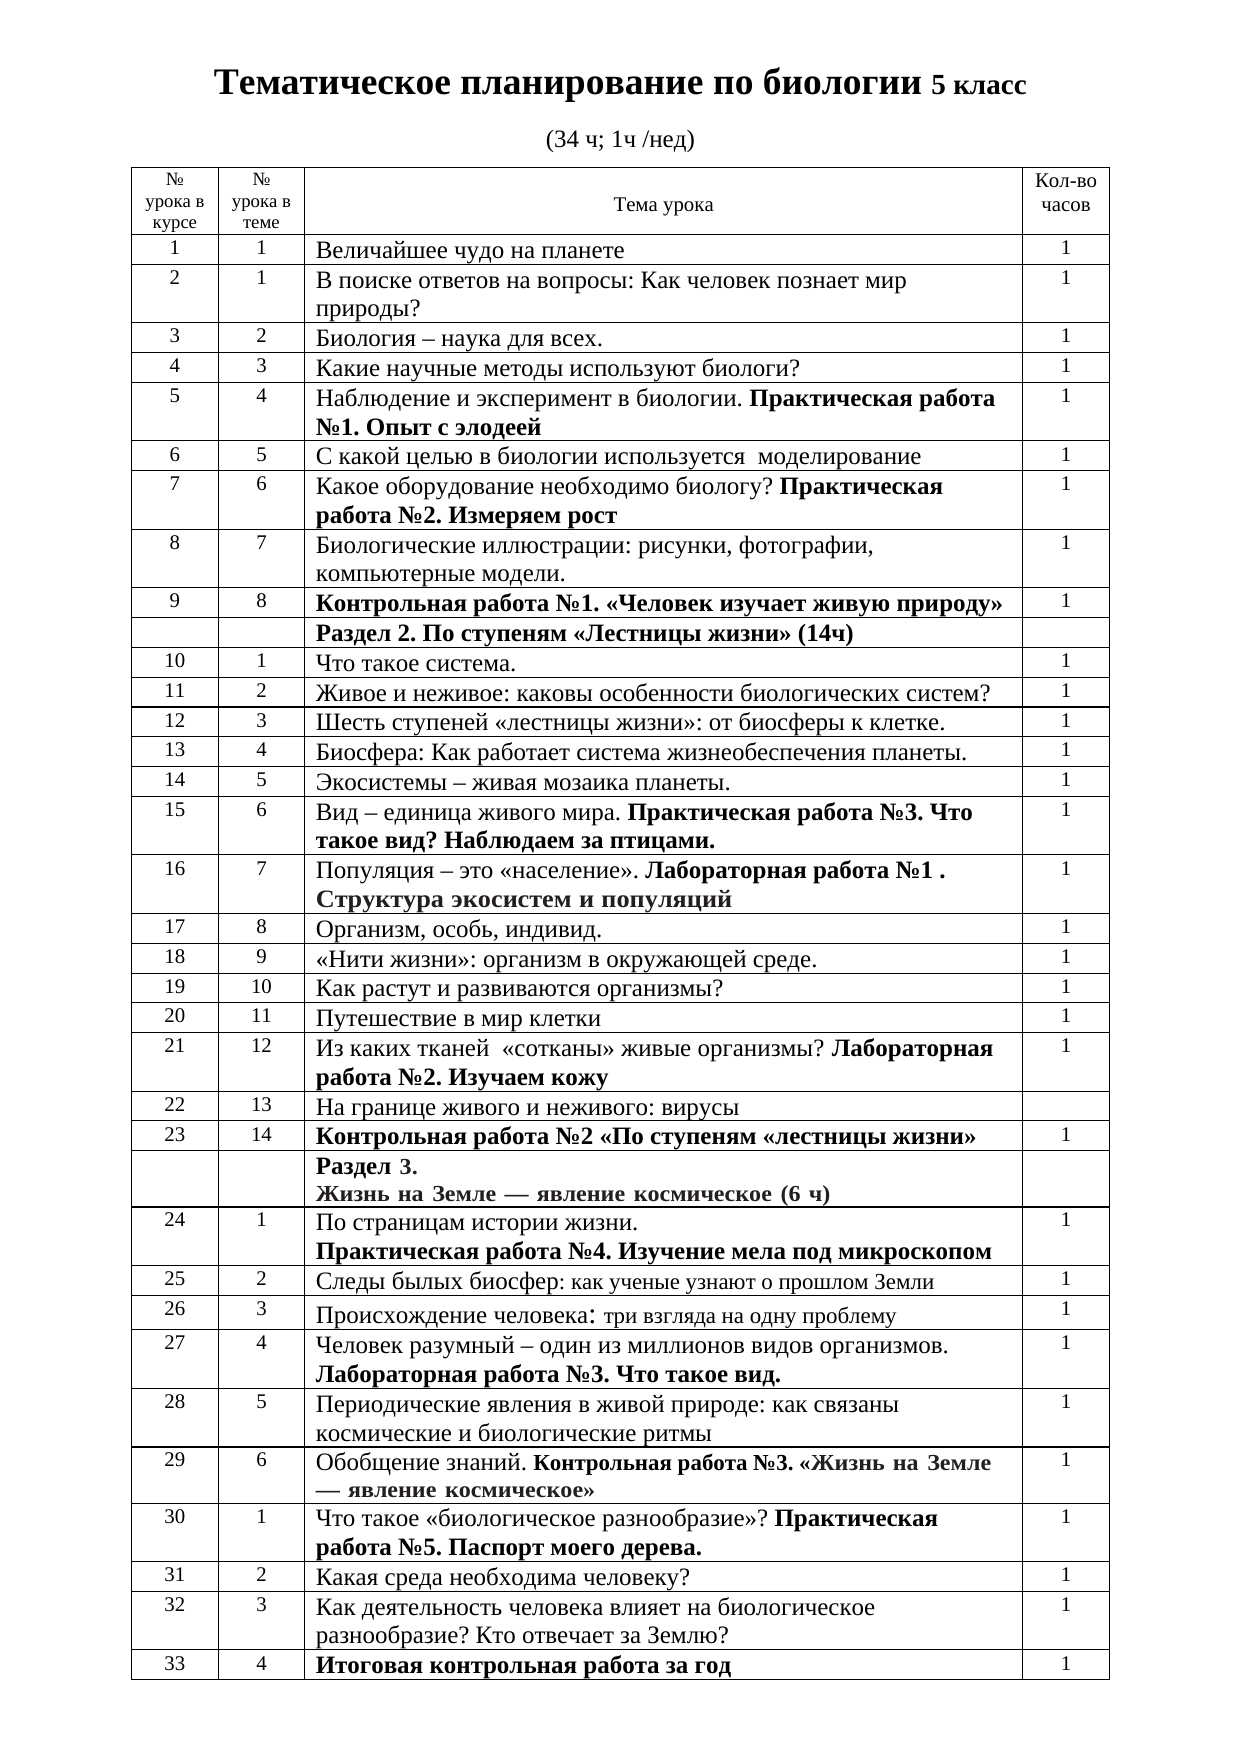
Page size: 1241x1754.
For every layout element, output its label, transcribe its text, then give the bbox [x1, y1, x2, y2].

table_cell 9 [132, 588, 218, 617]
table_cell 17 [132, 914, 218, 943]
table_cell 1 [219, 1208, 304, 1265]
table_cell 1 [132, 235, 218, 264]
table_cell 12 [132, 708, 218, 736]
table_cell 2 [132, 265, 218, 322]
table_cell В поиске ответов на вопросы: Как человек познает мир природы? [305, 265, 1022, 322]
table_cell 1 [1023, 441, 1109, 470]
table_cell 28 [132, 1389, 218, 1446]
table_cell Биологические иллюстрации: рисунки, фотографии, компьютерные модели. [305, 530, 1022, 587]
table_cell 1 [1023, 855, 1109, 913]
table_cell 1 [1023, 648, 1109, 677]
table_cell 23 [132, 1121, 218, 1150]
table_cell Следы былых биосфер: как ученые узнают о прошлом Земли [305, 1266, 1022, 1295]
table_cell 1 [1023, 1033, 1109, 1091]
table_cell 7 [219, 855, 304, 913]
table_cell 1 [1023, 1650, 1109, 1679]
table_cell Величайшее чудо на планете [305, 235, 1022, 264]
table_cell [1023, 1092, 1109, 1120]
table_cell 1 [1023, 588, 1109, 617]
table_cell 24 [132, 1208, 218, 1265]
table_cell 3 [219, 708, 304, 736]
table_cell 1 [1023, 1504, 1109, 1561]
table_cell 10 [132, 648, 218, 677]
table_cell 1 [1023, 1208, 1109, 1265]
table_cell 1 [1023, 1003, 1109, 1032]
table_header Тема урока [305, 168, 1022, 234]
table_cell 6 [219, 797, 304, 854]
table_cell Биосфера: Как работает система жизнеобеспечения планеты. [305, 737, 1022, 766]
table_cell Живое и неживое: каковы особенности биологических систем? [305, 678, 1022, 706]
table_cell 26 [132, 1296, 218, 1329]
table_cell Итоговая контрольная работа за год [305, 1650, 1022, 1679]
table_cell [1023, 618, 1109, 647]
table_cell 5 [132, 383, 218, 440]
table_cell 1 [1023, 323, 1109, 352]
table_cell 1 [1023, 353, 1109, 382]
table_cell Путешествие в мир клетки [305, 1003, 1022, 1032]
table_cell 1 [1023, 1389, 1109, 1446]
table_cell Что такое «биологическое разнообразие»? Практическая работа №5. Паспорт моего дерева. [305, 1504, 1022, 1561]
table_cell 32 [132, 1592, 218, 1649]
table_cell На границе живого и неживого: вирусы [305, 1092, 1022, 1120]
table_cell 27 [132, 1330, 218, 1388]
table_cell 6 [132, 441, 218, 470]
table_cell Организм, особь, индивид. [305, 914, 1022, 943]
table_cell 1 [1023, 1592, 1109, 1649]
table_cell Шесть ступеней «лестницы жизни»: от биосферы к клетке. [305, 708, 1022, 736]
table_cell 4 [219, 1330, 304, 1388]
table_cell По страницам истории жизни. Практическая работа №4. Изучение мела под микроскопом [305, 1208, 1022, 1265]
table_cell 1 [1023, 944, 1109, 972]
table_cell Вид – единица живого мира. Практическая работа №3. Что такое вид? Наблюдаем за птицами. [305, 797, 1022, 854]
table_cell [219, 1151, 304, 1206]
table_cell 29 [132, 1448, 218, 1502]
table_cell 1 [1023, 1330, 1109, 1388]
table_cell 14 [219, 1121, 304, 1150]
table_cell Какая среда необходима человеку? [305, 1562, 1022, 1591]
table_cell 5 [219, 1389, 304, 1446]
table_cell 11 [132, 678, 218, 706]
table_cell 8 [219, 914, 304, 943]
text (34 ч; 1ч /нед) [89, 124, 1152, 152]
table_cell 3 [219, 1296, 304, 1329]
table_cell 5 [219, 441, 304, 470]
table_cell Экосистемы – живая мозаика планеты. [305, 767, 1022, 796]
table_cell 15 [132, 797, 218, 854]
table_cell 1 [1023, 1121, 1109, 1150]
table_header № урока в курсе [132, 168, 218, 234]
table_cell Как деятельность человека влияет на биологическое разнообразие? Кто отвечает за Землю? [305, 1592, 1022, 1649]
table_cell Раздел 2. По ступеням «Лестницы жизни» (14ч) [305, 618, 1022, 647]
table_cell 1 [219, 265, 304, 322]
table_cell 1 [1023, 1562, 1109, 1591]
table_cell 1 [219, 235, 304, 264]
table_cell 1 [1023, 235, 1109, 264]
table_cell 14 [132, 767, 218, 796]
table_cell 30 [132, 1504, 218, 1561]
table_cell 21 [132, 1033, 218, 1091]
table_cell 4 [219, 737, 304, 766]
table_cell 7 [132, 471, 218, 529]
table_cell Обобщение знаний. Контрольная работа №3. «Жизнь на Земле — явление космическое» [305, 1448, 1022, 1502]
table_cell 9 [219, 944, 304, 972]
table_cell 1 [1023, 708, 1109, 736]
table_cell [132, 1151, 218, 1206]
table_cell Биология – наука для всех. [305, 323, 1022, 352]
table_cell [132, 618, 218, 647]
table_cell 13 [132, 737, 218, 766]
table_cell 1 [1023, 383, 1109, 440]
table_cell Человек разумный – один из миллионов видов организмов. Лабораторная работа №3. Что такое вид. [305, 1330, 1022, 1388]
table_cell 11 [219, 1003, 304, 1032]
table_cell 1 [1023, 914, 1109, 943]
table_header Кол-во часов [1023, 168, 1109, 234]
table_cell [219, 618, 304, 647]
table_cell 1 [1023, 1296, 1109, 1329]
table_cell 33 [132, 1650, 218, 1679]
table_cell 1 [219, 648, 304, 677]
table_cell Какие научные методы используют биологи? [305, 353, 1022, 382]
table_cell 6 [219, 471, 304, 529]
table_cell «Нити жизни»: организм в окружающей среде. [305, 944, 1022, 972]
table_cell 1 [1023, 1266, 1109, 1295]
table_cell Что такое система. [305, 648, 1022, 677]
table_cell 2 [219, 1266, 304, 1295]
table_cell Из каких тканей «сотканы» живые организмы? Лабораторная работа №2. Изучаем кожу [305, 1033, 1022, 1091]
table_cell С какой целью в биологии используется моделирование [305, 441, 1022, 470]
table_cell Контрольная работа №1. «Человек изучает живую природу» [305, 588, 1022, 617]
table_cell Популяция – это «население». Лабораторная работа №1 . Структура экосистем и популяций [305, 855, 1022, 913]
table_cell 10 [219, 974, 304, 1002]
table_cell 3 [132, 323, 218, 352]
table_cell 1 [1023, 737, 1109, 766]
table_cell 8 [219, 588, 304, 617]
table_cell 1 [1023, 974, 1109, 1002]
table_cell 20 [132, 1003, 218, 1032]
table_cell 4 [132, 353, 218, 382]
table_cell [1023, 1151, 1109, 1206]
table_cell 19 [132, 974, 218, 1002]
table_cell 6 [219, 1448, 304, 1502]
table_cell 1 [1023, 797, 1109, 854]
table_cell 16 [132, 855, 218, 913]
table_cell 31 [132, 1562, 218, 1591]
table_cell 1 [1023, 767, 1109, 796]
table_cell 3 [219, 1592, 304, 1649]
table_cell Раздел 3. Жизнь на Земле — явление космическое (6 ч) [305, 1151, 1022, 1206]
table_cell 25 [132, 1266, 218, 1295]
table_cell 12 [219, 1033, 304, 1091]
table_cell Периодические явления в живой природе: как связаны космические и биологические ритмы [305, 1389, 1022, 1446]
table_cell 2 [219, 1562, 304, 1591]
table_cell 1 [1023, 265, 1109, 322]
table_cell 5 [219, 767, 304, 796]
table_cell 22 [132, 1092, 218, 1120]
table_cell Какое оборудование необходимо биологу? Практическая работа №2. Измеряем рост [305, 471, 1022, 529]
table_cell 4 [219, 1650, 304, 1679]
table_header № урока в теме [219, 168, 304, 234]
table_cell 7 [219, 530, 304, 587]
table_cell 8 [132, 530, 218, 587]
text Тематическое планирование по биологии 5 класс [89, 59, 1152, 102]
table_cell 1 [219, 1504, 304, 1561]
table_cell 18 [132, 944, 218, 972]
table_cell Наблюдение и эксперимент в биологии. Практическая работа №1. Опыт с элодеей [305, 383, 1022, 440]
table_cell 2 [219, 323, 304, 352]
table_cell 1 [1023, 471, 1109, 529]
table_cell Как растут и развиваются организмы? [305, 974, 1022, 1002]
table_cell 13 [219, 1092, 304, 1120]
table_cell 2 [219, 678, 304, 706]
table_cell 3 [219, 353, 304, 382]
table_cell 1 [1023, 530, 1109, 587]
table_cell Происхождение человека: три взгляда на одну проблему [305, 1296, 1022, 1329]
table_cell 1 [1023, 1448, 1109, 1502]
table_cell 1 [1023, 678, 1109, 706]
table_cell 4 [219, 383, 304, 440]
table_cell Контрольная работа №2 «По ступеням «лестницы жизни» [305, 1121, 1022, 1150]
